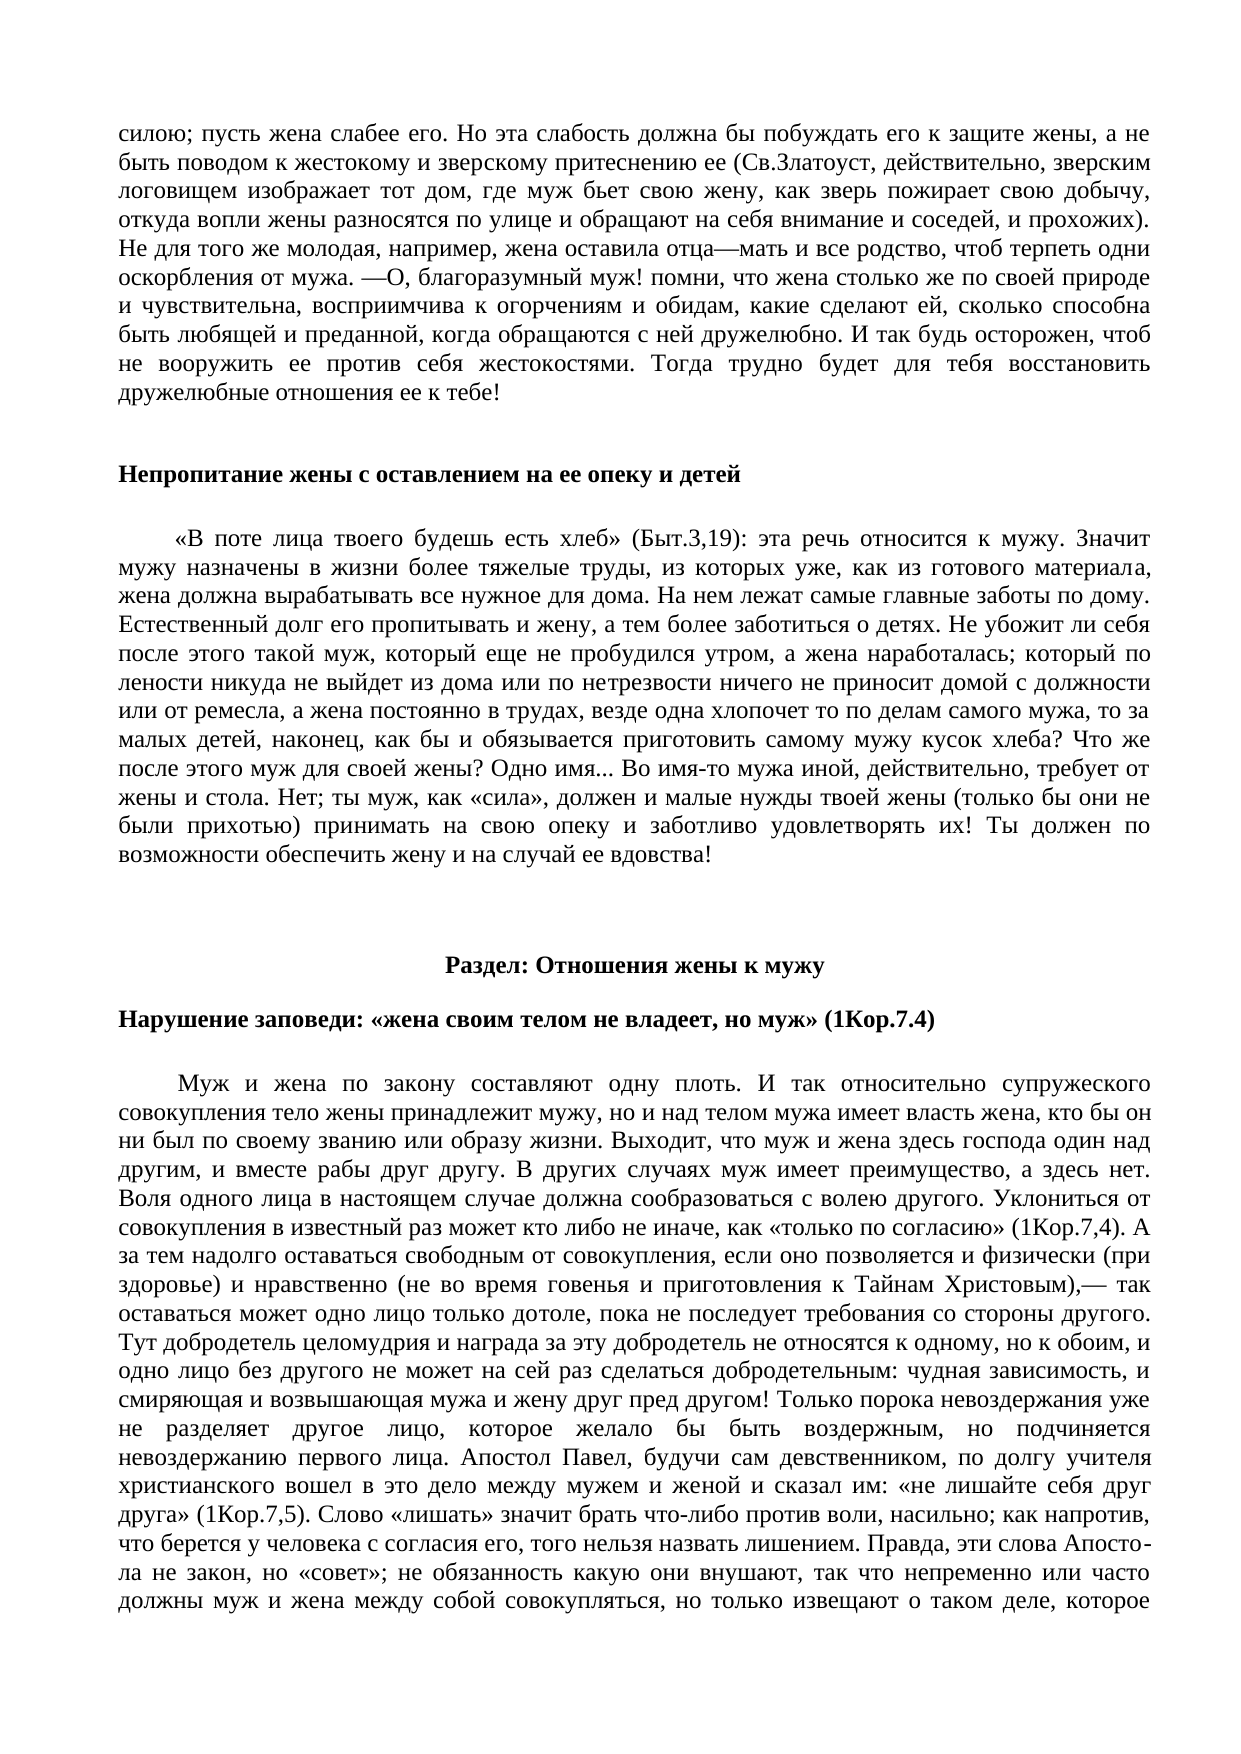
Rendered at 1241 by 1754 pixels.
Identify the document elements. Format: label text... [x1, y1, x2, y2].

subtitle Раздел: Отношения жены к мужу [118, 951, 1152, 979]
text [118, 1068, 1152, 1614]
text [118, 118, 1152, 406]
text «В поте лица твоего будешь есть хлеб» (Быт.3,19): эта речь относится к мужу. Значит мужу назначены в жизни более тяжелые труды, из которых уже, как из готового материалa, жена должна вырабатывать все нужное для дома. На нем лежат самые главные заботы по дому. Естественный долг его пропитывать и жену, а тем более заботиться о детях. Не убожит ли себя после этого такой муж, который еще не пробудился утром, а жена наработалась; который по лености никуда не выйдет из дома или по нетрезвости ничего не приносит домой с должности или от ремесла, а жена постоянно в трудах, везде одна хлопочет то по делам самого мужа, то за малых детей, наконец, как бы и обязывается приготовить самому мужу кусок хлеба? Что же после этого муж для своей жены? Одно имя... Во имя-то мужа иной, действительно, требует от жены и стола. Нет; ты муж, как «сила», должен и малые нужды твоей жены (только бы они не были прихотью) принимать на свою опеку и заботливо удовлетворять их! Ты должен по возможности обеспечить жену и на случай ее вдовства! [118, 523, 1152, 868]
subtitle Непропитание жены с оставлением на ее опеку и детей [118, 459, 1152, 488]
subtitle Нарушение заповеди: «жена своим телом не владеет, но муж» (1Кор.7.4) [118, 1004, 1152, 1033]
